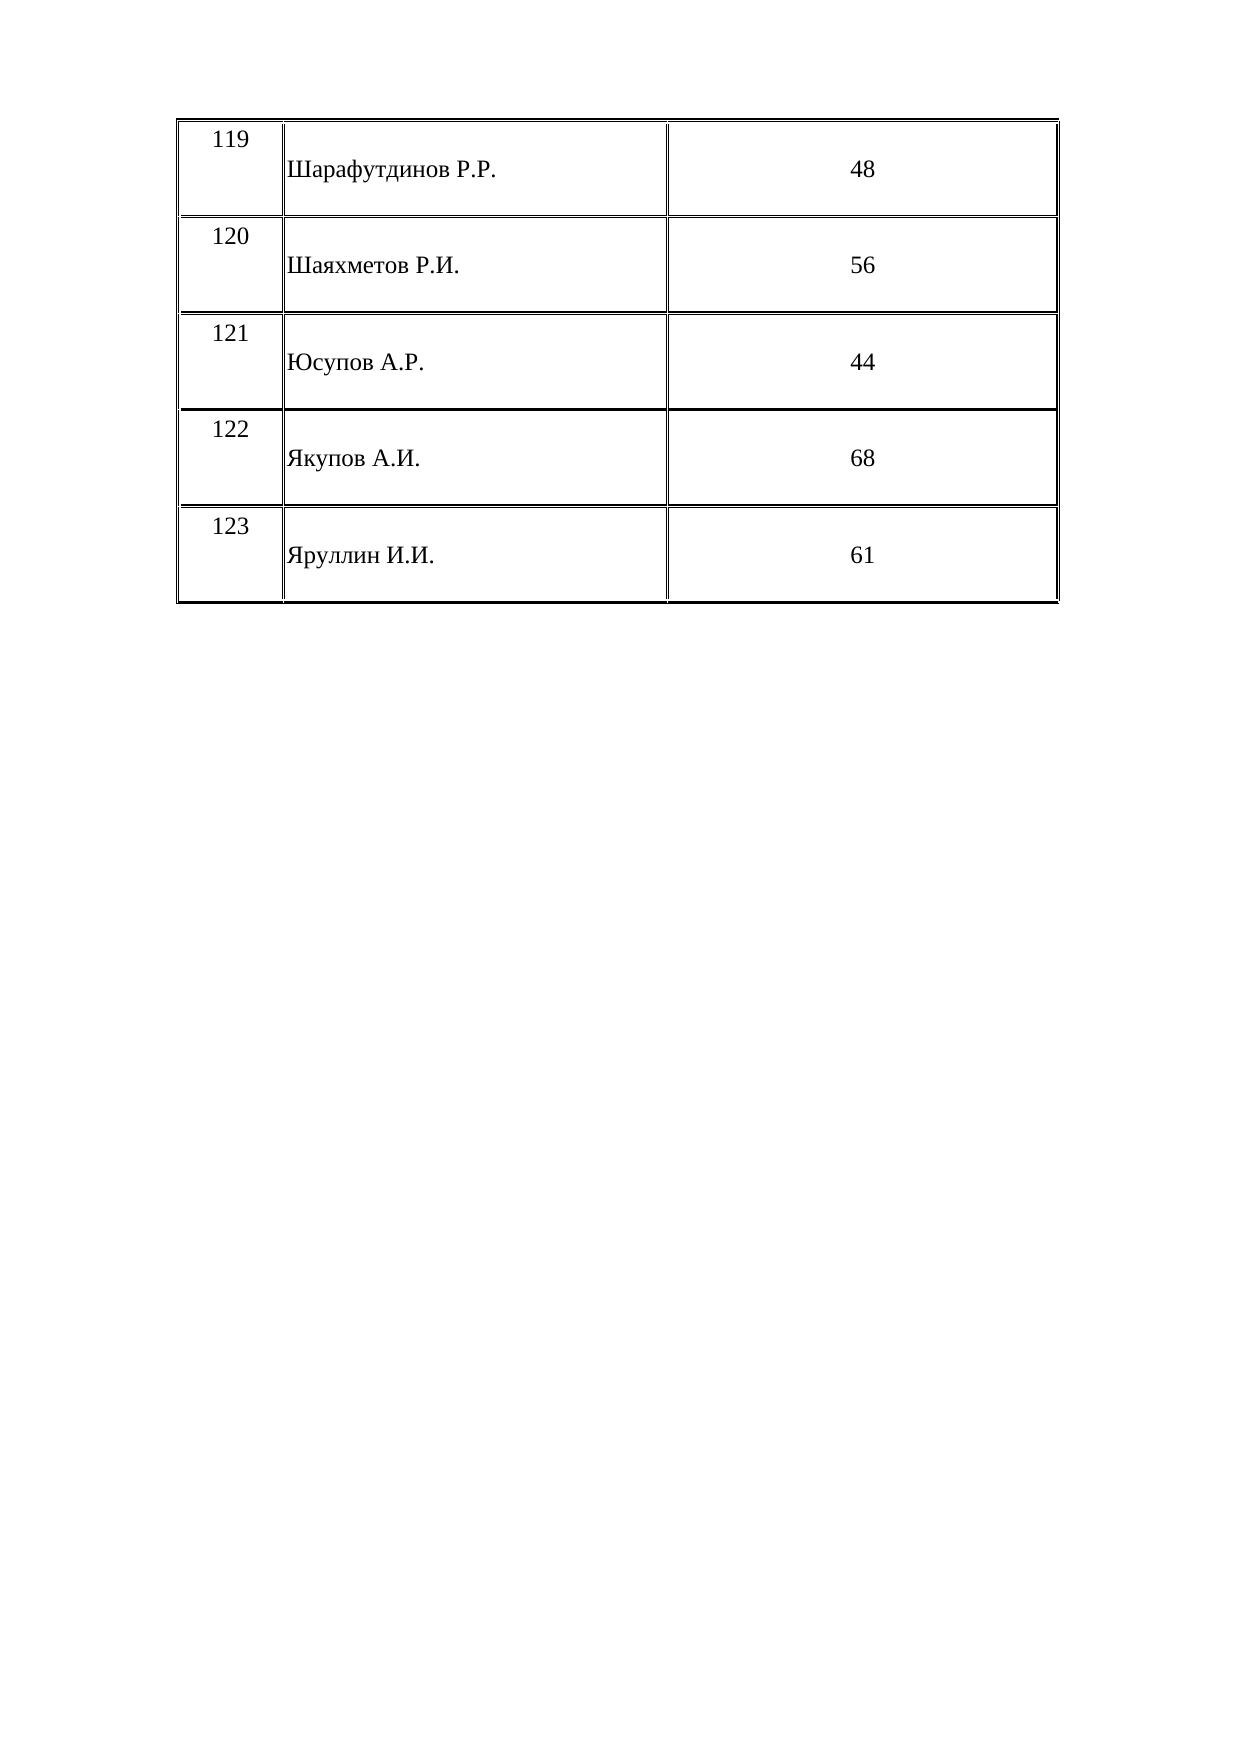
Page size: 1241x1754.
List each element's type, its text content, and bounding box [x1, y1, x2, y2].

table_cell 61 [668, 508, 1058, 601]
table_cell 68 [669, 411, 1056, 504]
table_cell 122 [177, 408, 282, 504]
table_cell 121 [179, 311, 282, 408]
table_cell 56 [669, 218, 1056, 311]
table_cell 44 [669, 315, 1056, 408]
table_cell Шарафутдинов Р.Р. [284, 122, 667, 215]
table_cell Яруллин И.И. [284, 508, 667, 601]
table_cell 123 [179, 504, 283, 601]
table_cell Шаяхметов Р.И. [285, 218, 666, 311]
table_cell 119 [179, 122, 283, 215]
table_cell Якупов А.И. [285, 411, 666, 504]
table_cell 48 [668, 122, 1058, 215]
table_cell Юсупов А.Р. [285, 315, 666, 408]
table_cell 120 [177, 215, 283, 311]
